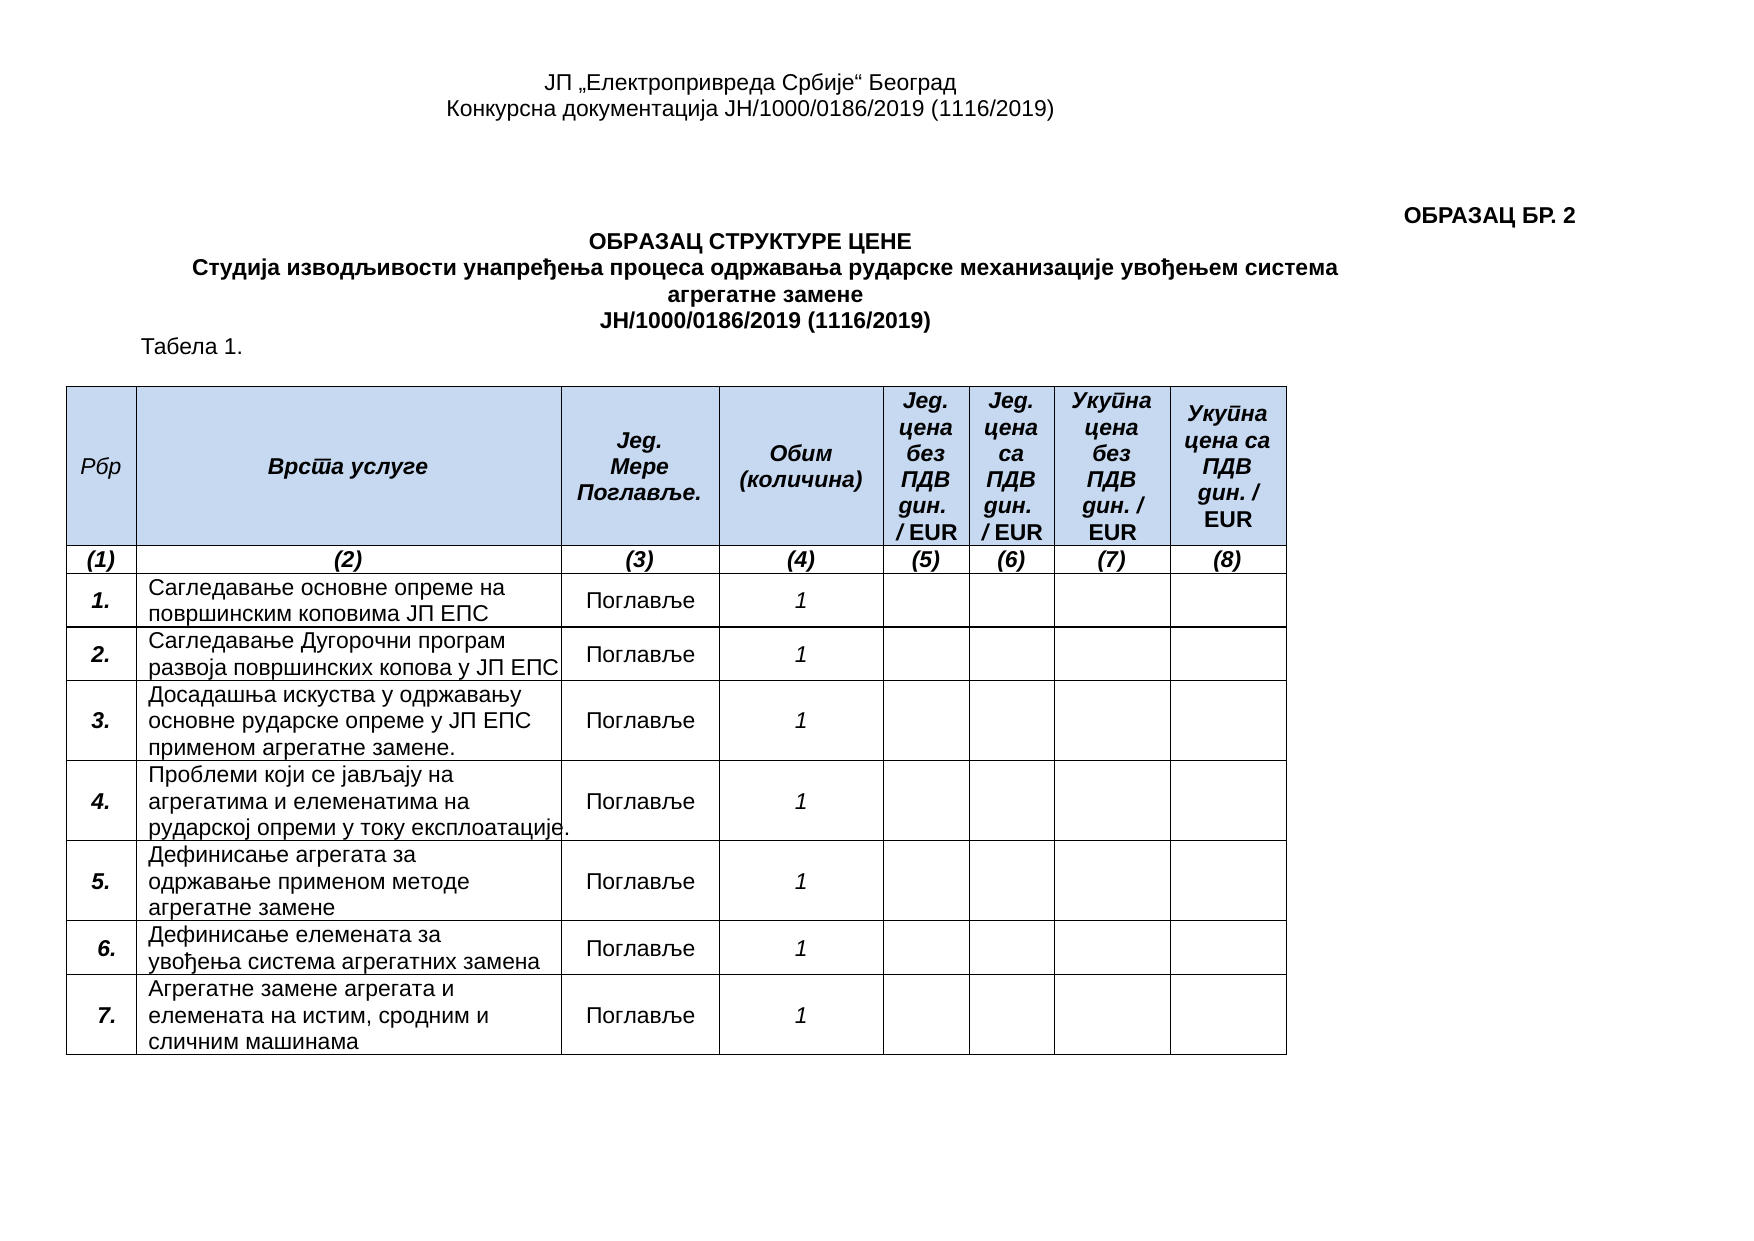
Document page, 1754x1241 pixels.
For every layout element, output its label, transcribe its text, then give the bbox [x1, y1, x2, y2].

table_cell [884, 921, 969, 974]
table_cell [970, 681, 1054, 760]
text ОБРАЗАЦ СТРУКТУРЕ ЦЕНЕ [141, 228, 1360, 254]
table_header Рбр [67, 387, 136, 545]
table_cell (1) [67, 546, 136, 573]
table_cell Сагледавање основне опреме на површинским коповима ЈП ЕПС [137, 574, 561, 626]
table_cell 3. [67, 681, 136, 760]
table_cell [1055, 921, 1170, 974]
table_cell 4. [67, 761, 136, 840]
table_cell [1171, 921, 1286, 974]
table_cell (5) [884, 546, 969, 573]
table_cell (7) [1055, 546, 1170, 573]
table_header Укупна цена са ПДВ дин. / EUR [1171, 387, 1286, 545]
text ЈН/1000/0186/2019 (1116/2019) [185, 307, 1345, 333]
table_cell 2. [67, 628, 136, 680]
table_cell 1 [720, 574, 883, 626]
table_header Врста услуге [137, 387, 561, 545]
table_cell Поглавље [562, 681, 719, 760]
table_cell [970, 841, 1054, 920]
text Образац бр. 2 [141, 202, 1575, 228]
text Студија изводљивости унапређења процеса одржавања рударске механизације увођењем система агрегатне замене [176, 254, 1354, 307]
table_cell 1 [720, 761, 883, 840]
table_cell [1055, 574, 1170, 626]
table_cell (2) [137, 546, 561, 573]
table_cell Агрегатне замене агрегата и елемената на истим, сродним и сличним машинама [137, 975, 561, 1054]
table_cell 6. [67, 921, 136, 974]
table_cell [884, 975, 969, 1054]
table_cell Дефинисање елемената за увођења система агрегатних замена [137, 921, 561, 974]
table_cell 5. [67, 841, 136, 920]
table_cell [1055, 681, 1170, 760]
table_cell 1 [720, 681, 883, 760]
table_cell [1171, 761, 1286, 840]
table_cell [884, 761, 969, 840]
table_cell [1171, 975, 1286, 1054]
table_cell Поглавље [562, 975, 719, 1054]
table_cell [1055, 841, 1170, 920]
table_cell Досадашња искуства у одржавању основне рударске опреме у ЈП ЕПС применом агрегатне замене. [137, 681, 561, 760]
table_cell Поглавље [562, 761, 719, 840]
table_cell [884, 681, 969, 760]
table_cell (3) [562, 546, 719, 573]
table_cell Проблеми који се јављају на агрегатима и елеменатима на рударској опреми у току експлоатације. [137, 761, 561, 840]
table_cell Поглавље [562, 628, 719, 680]
table_cell [1171, 681, 1286, 760]
table_cell [970, 628, 1054, 680]
table_cell 1 [720, 921, 883, 974]
table_cell Поглавље [562, 841, 719, 920]
table_cell 7. [67, 975, 136, 1054]
table_cell Дефинисање агрегата за одржавање применом методе агрегатне замене [137, 841, 561, 920]
table_cell (8) [1171, 546, 1286, 573]
table_cell [1055, 975, 1170, 1054]
table_cell [884, 628, 969, 680]
table_cell [1171, 574, 1286, 626]
table_cell 1 [720, 628, 883, 680]
text Табела 1. [141, 333, 1360, 360]
table_cell Поглавље [562, 574, 719, 626]
table_cell Сагледавање Дугорочни програм развоја површинских копова у ЈП ЕПС [137, 628, 561, 680]
table_cell 1. [67, 574, 136, 626]
table_cell [1171, 628, 1286, 680]
table_cell [970, 975, 1054, 1054]
table_cell [970, 574, 1054, 626]
table_header Јед. цена са ПДВ дин. / EUR [970, 387, 1054, 545]
table_header Обим (количина) [720, 387, 883, 545]
table_cell [1171, 841, 1286, 920]
table_cell Поглавље [562, 921, 719, 974]
table_header Јед. цена без ПДВ дин. / EUR [884, 387, 969, 545]
table_cell (6) [970, 546, 1054, 573]
table_cell 1 [720, 975, 883, 1054]
table_cell [884, 574, 969, 626]
table_cell [1055, 628, 1170, 680]
table_cell [970, 921, 1054, 974]
table_header Јед. Мере Поглавље. [562, 387, 719, 545]
table_header Укупна цена без ПДВ дин. / EUR [1055, 387, 1170, 545]
table_cell (4) [720, 546, 883, 573]
table_cell [884, 841, 969, 920]
table_cell [970, 761, 1054, 840]
table_cell [1055, 761, 1170, 840]
table_cell 1 [720, 841, 883, 920]
